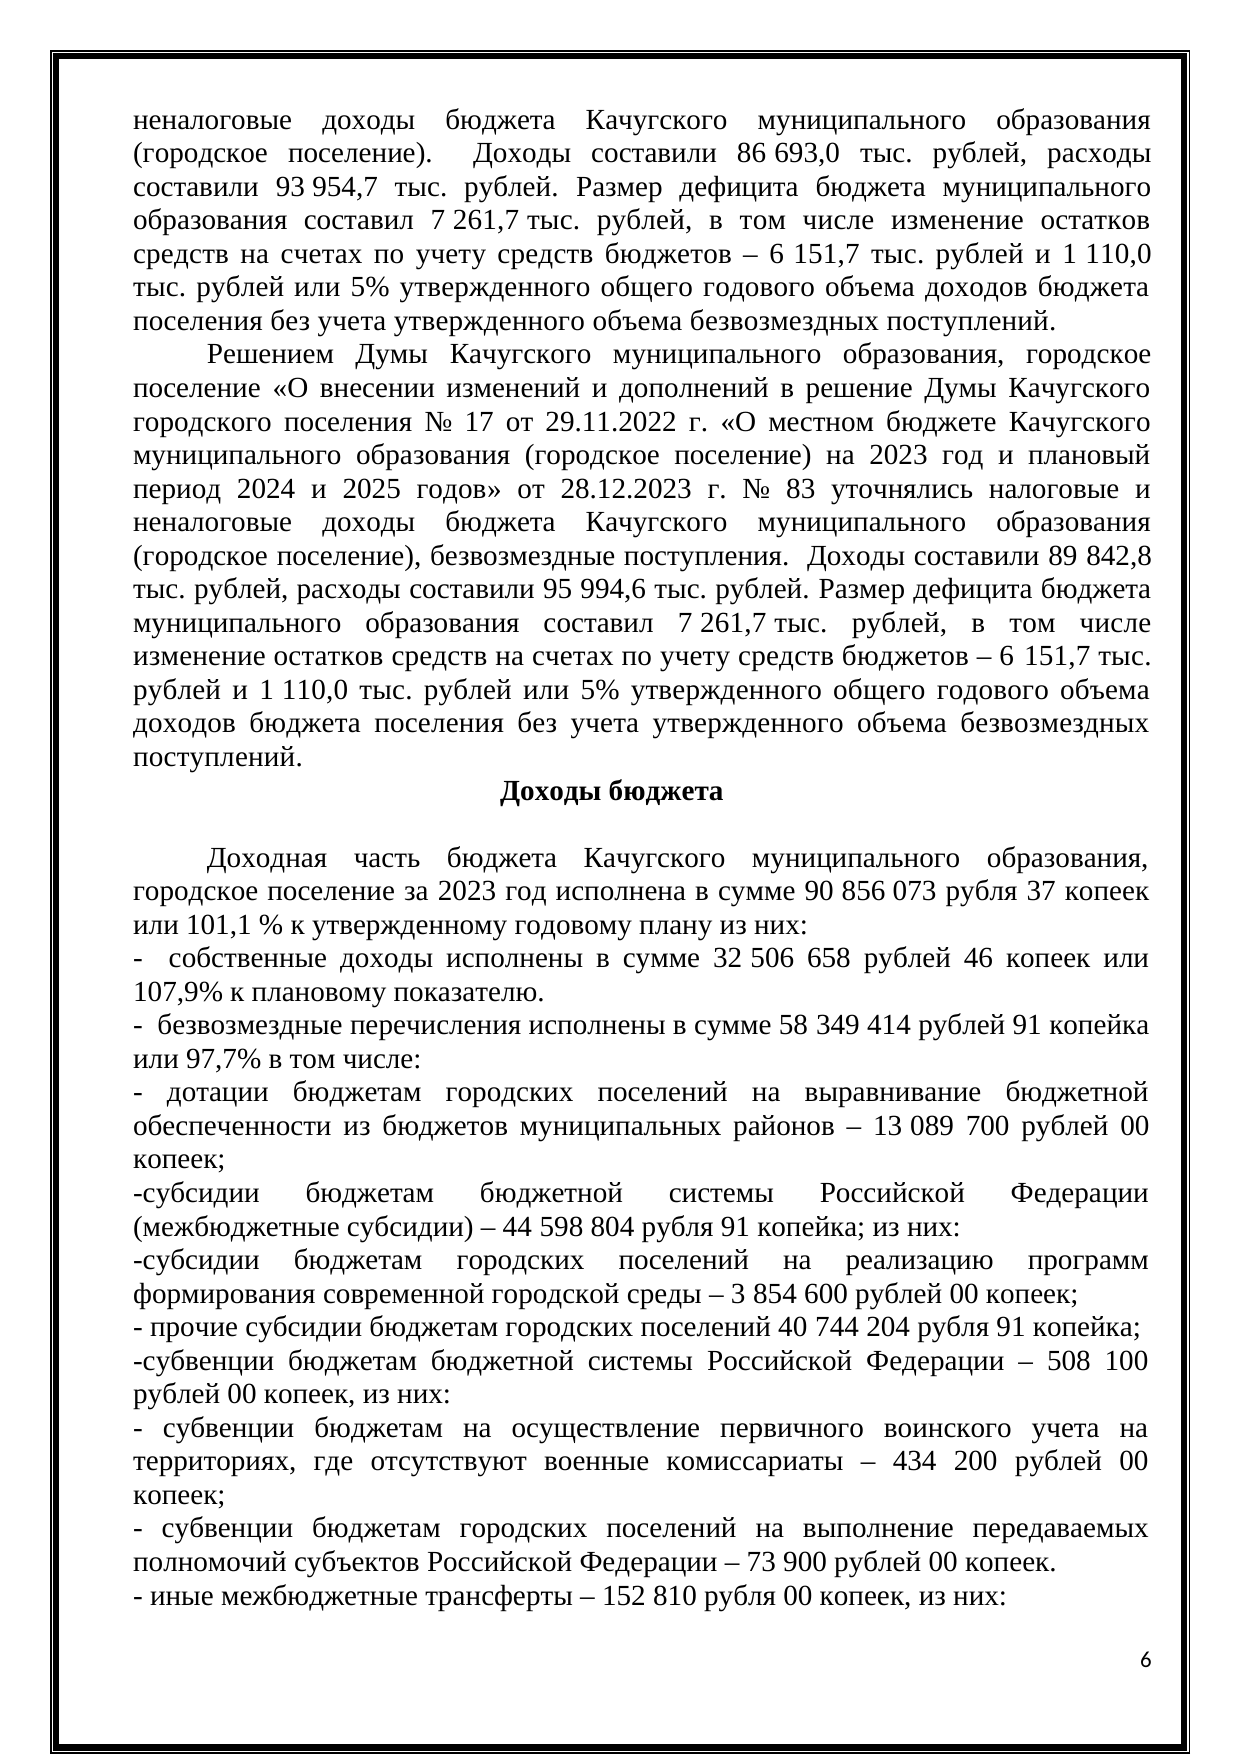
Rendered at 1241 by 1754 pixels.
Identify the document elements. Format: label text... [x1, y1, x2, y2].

text -субвенции бюджетам бюджетной системы Российской Федерации – 508 100 рублей 00 копеек, из них: [133, 1343, 1149, 1410]
text - безвозмездные перечисления исполнены в сумме 58 349 414 рублей 91 копейка или 97,7% в том числе: [133, 1007, 1149, 1074]
text - прочие субсидии бюджетам городских поселений 40 744 204 рубля 91 копейка; [133, 1309, 1149, 1343]
text Решением Думы Качугского муниципального образования, городское поселение «О внесении изменений и дополнений в решение Думы Качугского городского поселения № 17 от 29.11.2022 г. «О местном бюджете Качугского муниципального образования (городское поселение) на 2023 год и плановый период 2024 и 2025 годов» от 28.12.2023 г. № 83 уточнялись налоговые и неналоговые доходы бюджета Качугского муниципального образования (городское поселение), безвозмездные поступления. Доходы составили 89 842,8 тыс. рублей, расходы составили 95 994,6 тыс. рублей. Размер дефицита бюджета муниципального образования составил 7 261,7 тыс. рублей, в том числе изменение остатков средств на счетах по учету средств бюджетов – 6 151,7 тыс. рублей и 1 110,0 тыс. рублей или 5% утвержденного общего годового объема доходов бюджета поселения без учета утвержденного объема безвозмездных поступлений. [133, 337, 1152, 773]
text - дотации бюджетам городских поселений на выравнивание бюджетной обеспеченности из бюджетов муниципальных районов – 13 089 700 рублей 00 копеек; [133, 1074, 1149, 1175]
text Доходная часть бюджета Качугского муниципального образования, городское поселение за 2023 год исполнена в сумме 90 856 073 рубля 37 копеек или 101,1 % к утвержденному годовому плану из них: [133, 840, 1149, 940]
text -субсидии бюджетам городских поселений на реализацию программ формирования современной городской среды – 3 854 600 рублей 00 копеек; [133, 1242, 1149, 1309]
text - субвенции бюджетам на осуществление первичного воинского учета на территориях, где отсутствуют военные комиссариаты – 434 200 рублей 00 копеек; [133, 1410, 1149, 1511]
text - иные межбюджетные трансферты – 152 810 рубля 00 копеек, из них: [133, 1578, 1149, 1611]
text - субвенции бюджетам городских поселений на выполнение передаваемых полномочий субъектов Российской Федерации – 73 900 рублей 00 копеек. [133, 1511, 1149, 1578]
text -субсидии бюджетам бюджетной системы Российской Федерации (межбюджетные субсидии) – 44 598 804 рубля 91 копейка; из них: [133, 1175, 1149, 1242]
text - собственные доходы исполнены в сумме 32 506 658 рублей 46 копеек или 107,9% к плановому показателю. [133, 940, 1149, 1007]
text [133, 102, 1152, 337]
text Доходы бюджета [74, 773, 1149, 806]
